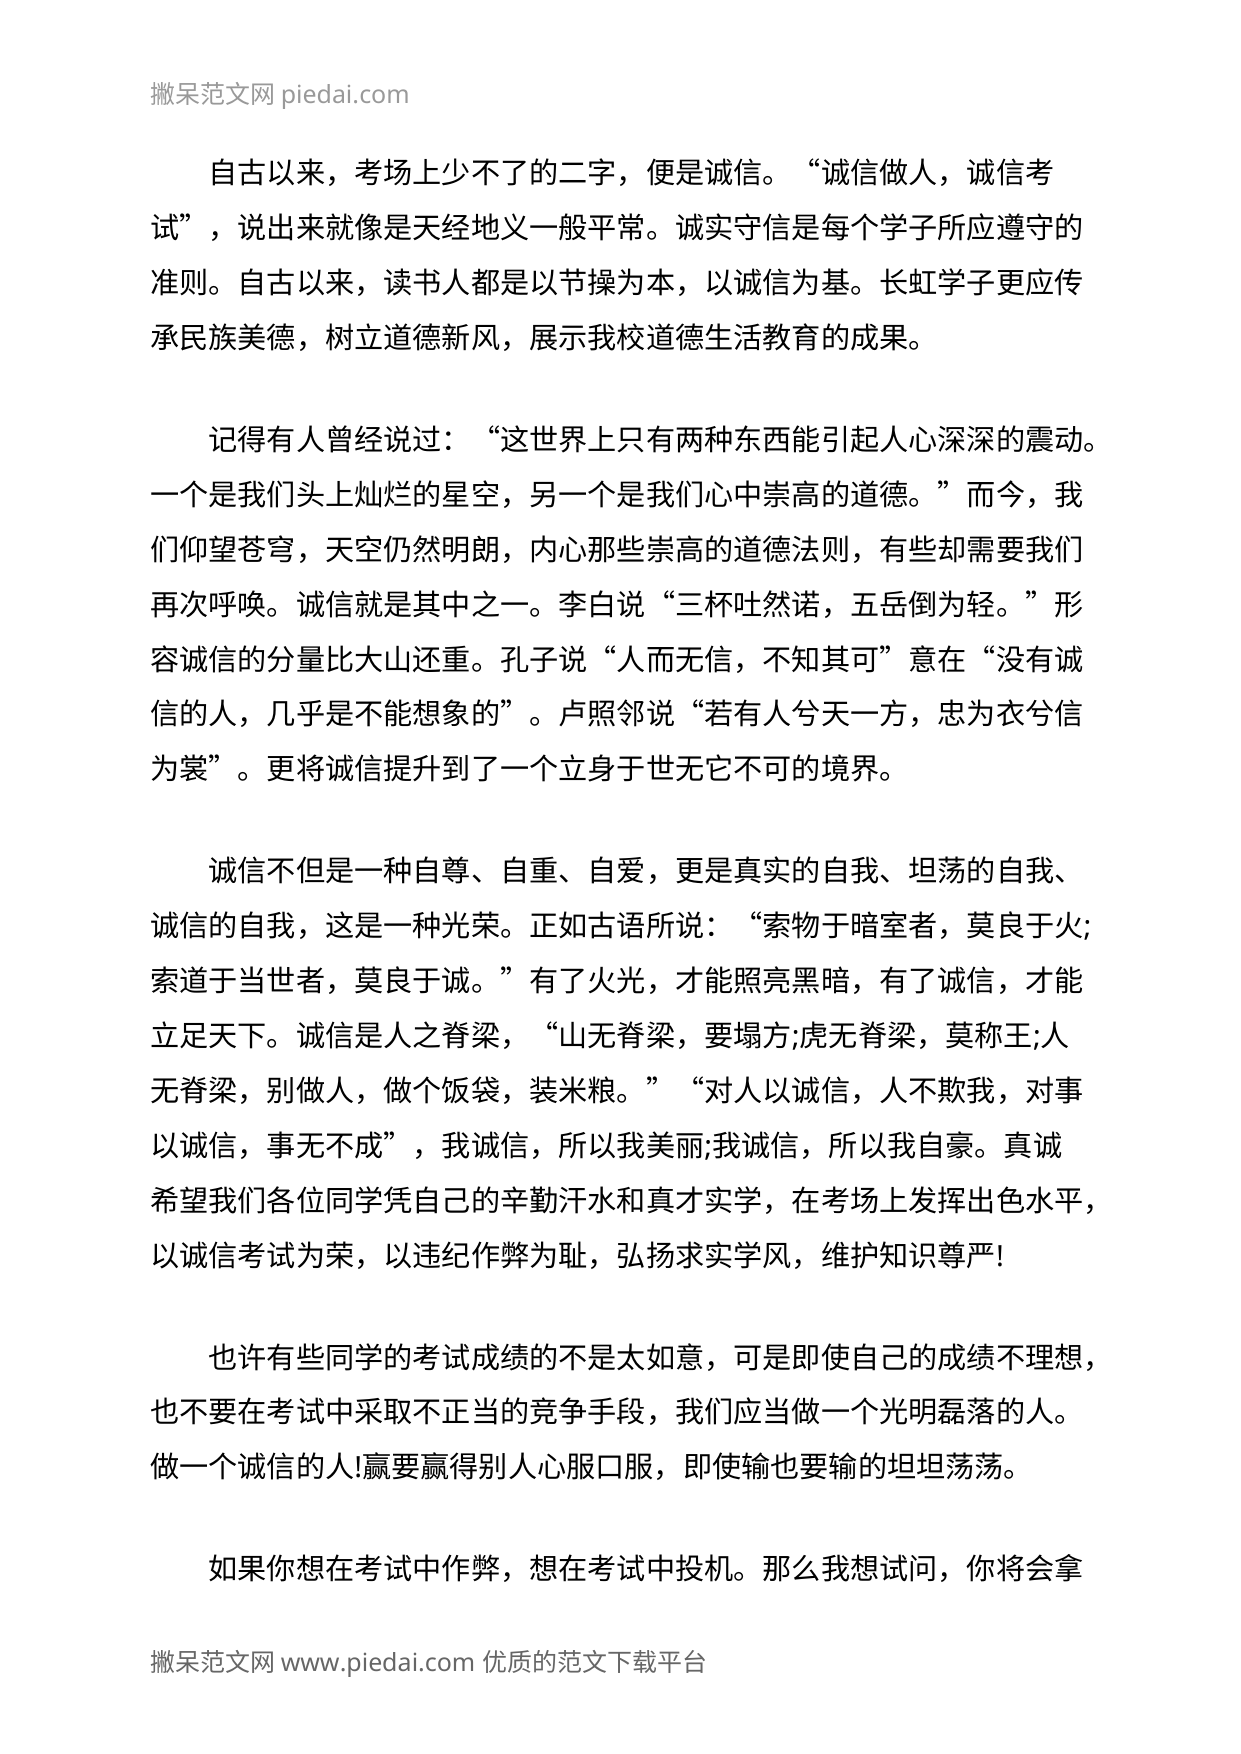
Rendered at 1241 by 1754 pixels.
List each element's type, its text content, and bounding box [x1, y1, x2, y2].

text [150, 1546, 1090, 1588]
text 自古以来，考场上少不了的二字，便是诚信。“诚信做人，诚信考试”，说出来就像是天经地义一般平常。诚实守信是每个学子所应遵守的准则。自古以来，读书人都是以节操为本，以诚信为基。长虹学子更应传承民族美德，树立道德新风，展示我校道德生活教育的成果。 [150, 150, 1090, 357]
text 记得有人曾经说过：“这世界上只有两种东西能引起人心深深的震动。一个是我们头上灿烂的星空，另一个是我们心中崇高的道德。”而今，我们仰望苍穹，天空仍然明朗，内心那些崇高的道德法则，有些却需要我们再次呼唤。诚信就是其中之一。李白说“三杯吐然诺，五岳倒为轻。”形容诚信的分量比大山还重。孔子说“人而无信，不知其可”意在“没有诚信的人，几乎是不能想象的”。卢照邻说“若有人兮天一方，忠为衣兮信为裳”。更将诚信提升到了一个立身于世无它不可的境界。 [150, 416, 1090, 788]
text 也许有些同学的考试成绩的不是太如意，可是即使自己的成绩不理想，也不要在考试中采取不正当的竞争手段，我们应当做一个光明磊落的人。做一个诚信的人!赢要赢得别人心服口服，即使输也要输的坦坦荡荡。 [150, 1334, 1090, 1486]
text 诚信不但是一种自尊、自重、自爱，更是真实的自我、坦荡的自我、诚信的自我，这是一种光荣。正如古语所说：“索物于暗室者，莫良于火;索道于当世者，莫良于诚。”有了火光，才能照亮黑暗，有了诚信，才能立足天下。诚信是人之脊梁，“山无脊梁，要塌方;虎无脊梁，莫称王;人无脊梁，别做人，做个饭袋，装米粮。”“对人以诚信，人不欺我，对事以诚信，事无不成”，我诚信，所以我美丽;我诚信，所以我自豪。真诚希望我们各位同学凭自己的辛勤汗水和真才实学，在考场上发挥出色水平，以诚信考试为荣，以违纪作弊为耻，弘扬求实学风，维护知识尊严! [150, 848, 1090, 1274]
